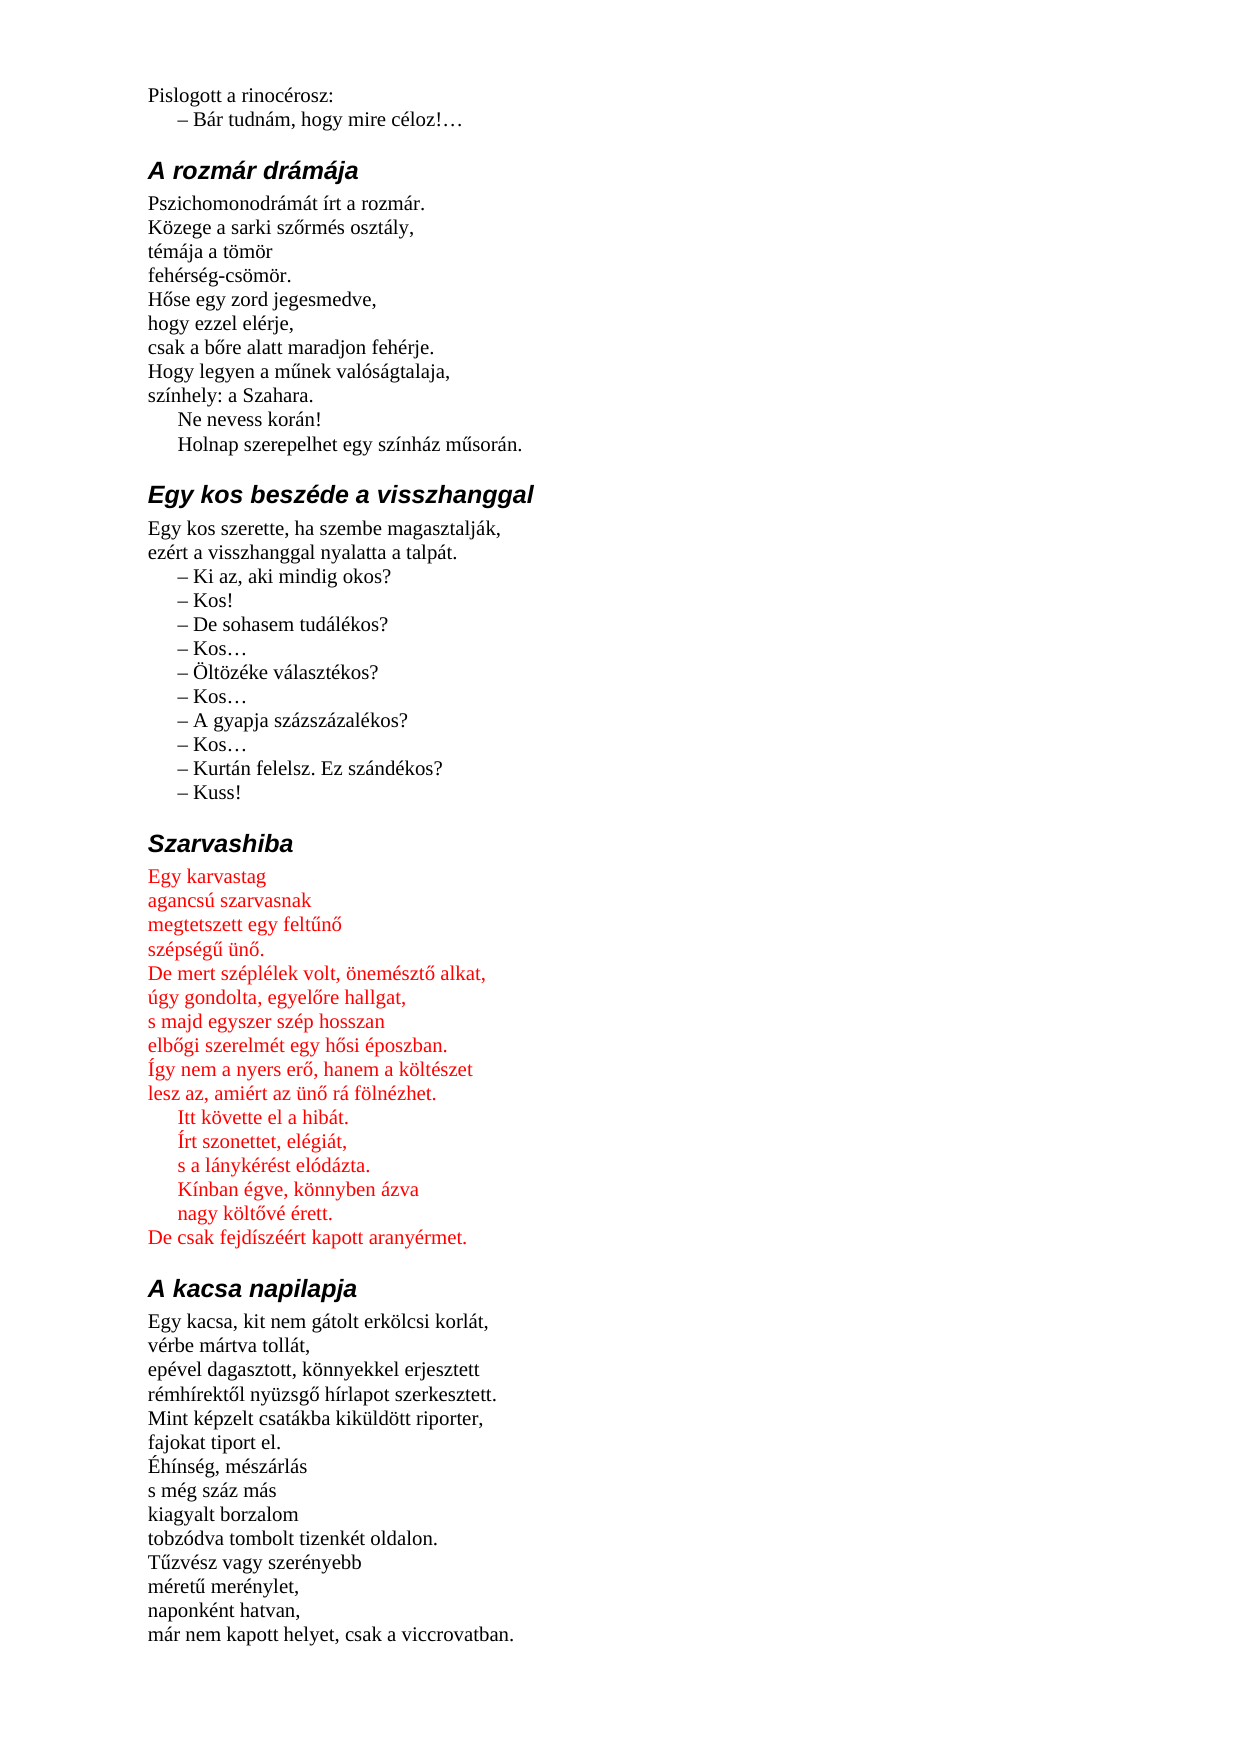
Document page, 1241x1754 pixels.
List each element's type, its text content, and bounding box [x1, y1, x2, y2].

text Egy kos szerette, ha szembe magasztalják, ezért a visszhanggal nyalatta a talpát. – Ki az, aki mindig okos? – Kos! – De sohasem tudálékos? – Kos… – Öltözéke választékos? – Kos… – A gyapja százszázalékos? – Kos… – Kurtán felelsz. Ez szándékos? – Kuss! [148, 516, 1092, 804]
text Pszichomonodrámát írt a rozmár. Közege a sarki szőrmés osztály, témája a tömör fehérség-csömör. Hőse egy zord jegesmedve, hogy ezzel elérje, csak a bőre alatt maradjon fehérje. Hogy legyen a műnek valóságtalaja, színhely: a Szahara. Ne nevess korán! Holnap szerepelhet egy színház műsorán. [148, 191, 1092, 456]
subtitle Szarvashiba [148, 829, 1092, 858]
subtitle A rozmár drámája [148, 156, 1092, 184]
text Egy karvastag agancsú szarvasnak megtetszett egy feltűnő szépségű ünő. De mert széplélek volt, önemésztő alkat, úgy gondolta, egyelőre hallgat, s majd egyszer szép hosszan elbőgi szerelmét egy hősi époszban. Így nem a nyers erő, hanem a költészet lesz az, amiért az ünő rá fölnézhet. Itt követte el a hibát. Írt szonettet, elégiát, s a lánykérést elódázta. Kínban égve, könnyben ázva nagy költővé érett. De csak fejdíszéért kapott aranyérmet. [148, 864, 1092, 1249]
subtitle Egy kos beszéde a visszhanggal [148, 481, 1092, 509]
subtitle A kacsa napilapja [148, 1274, 1092, 1303]
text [148, 1309, 1092, 1646]
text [148, 83, 1092, 131]
